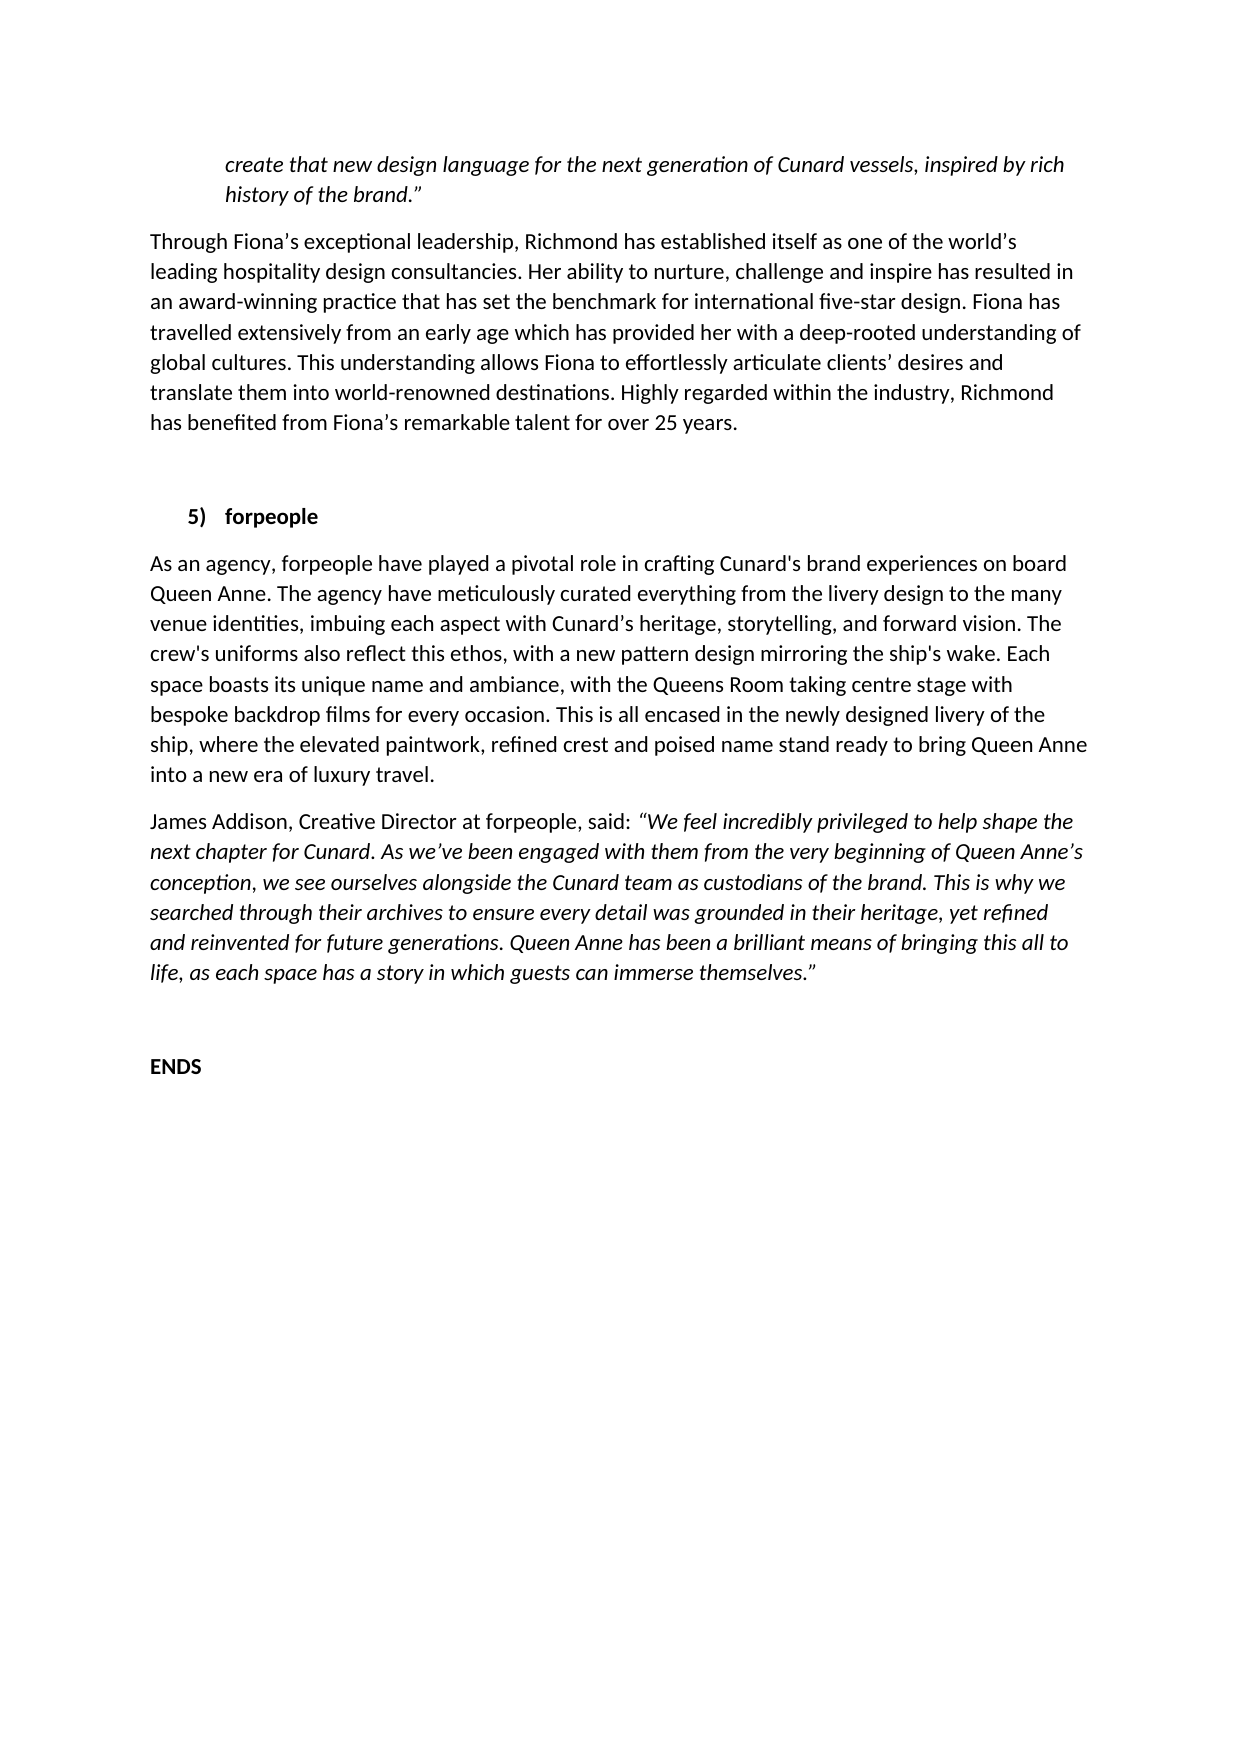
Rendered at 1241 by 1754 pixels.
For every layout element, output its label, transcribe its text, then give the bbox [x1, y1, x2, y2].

text ENDS [150, 1052, 1090, 1080]
text Through Fiona’s exceptional leadership, Richmond has established itself as one of the world’s leading hospitality design consultancies. Her ability to nurture, challenge and inspire has resulted in an award-winning practice that has set the benchmark for international five-star design. Fiona has travelled extensively from an early age which has provided her with a deep-rooted understanding of global cultures. This understanding allows Fiona to effortlessly articulate clients’ desires and translate them into world-renowned destinations. Highly regarded within the industry, Richmond has benefited from Fiona’s remarkable talent for over 25 years. [150, 227, 1090, 436]
text As an agency, forpeople have played a pivotal role in crafting Cunard's brand experiences on board Queen Anne. The agency have meticulously curated everything from the livery design to the many venue identities, imbuing each aspect with Cunard’s heritage, storytelling, and forward vision. The crew's uniforms also reflect this ethos, with a new pattern design mirroring the ship's wake. Each space boasts its unique name and ambiance, with the Queens Room taking centre stage with bespoke backdrop films for every occasion. This is all encased in the newly designed livery of the ship, where the elevated paintwork, refined crest and poised name stand ready to bring Queen Anne into a new era of luxury travel. [150, 549, 1090, 788]
list forpeople [187, 502, 1090, 530]
text James Addison, Creative Director at forpeople, said: “We feel incredibly privileged to help shape the next chapter for Cunard. As we’ve been engaged with them from the very beginning of Queen Anne’s conception, we see ourselves alongside the Cunard team as custodians of the brand. This is why we searched through their archives to ensure every detail was grounded in their heritage, yet refined and reinvented for future generations. Queen Anne has been a brilliant means of bringing this all to life, as each space has a story in which guests can immerse themselves.” [150, 807, 1090, 986]
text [225, 150, 1090, 208]
